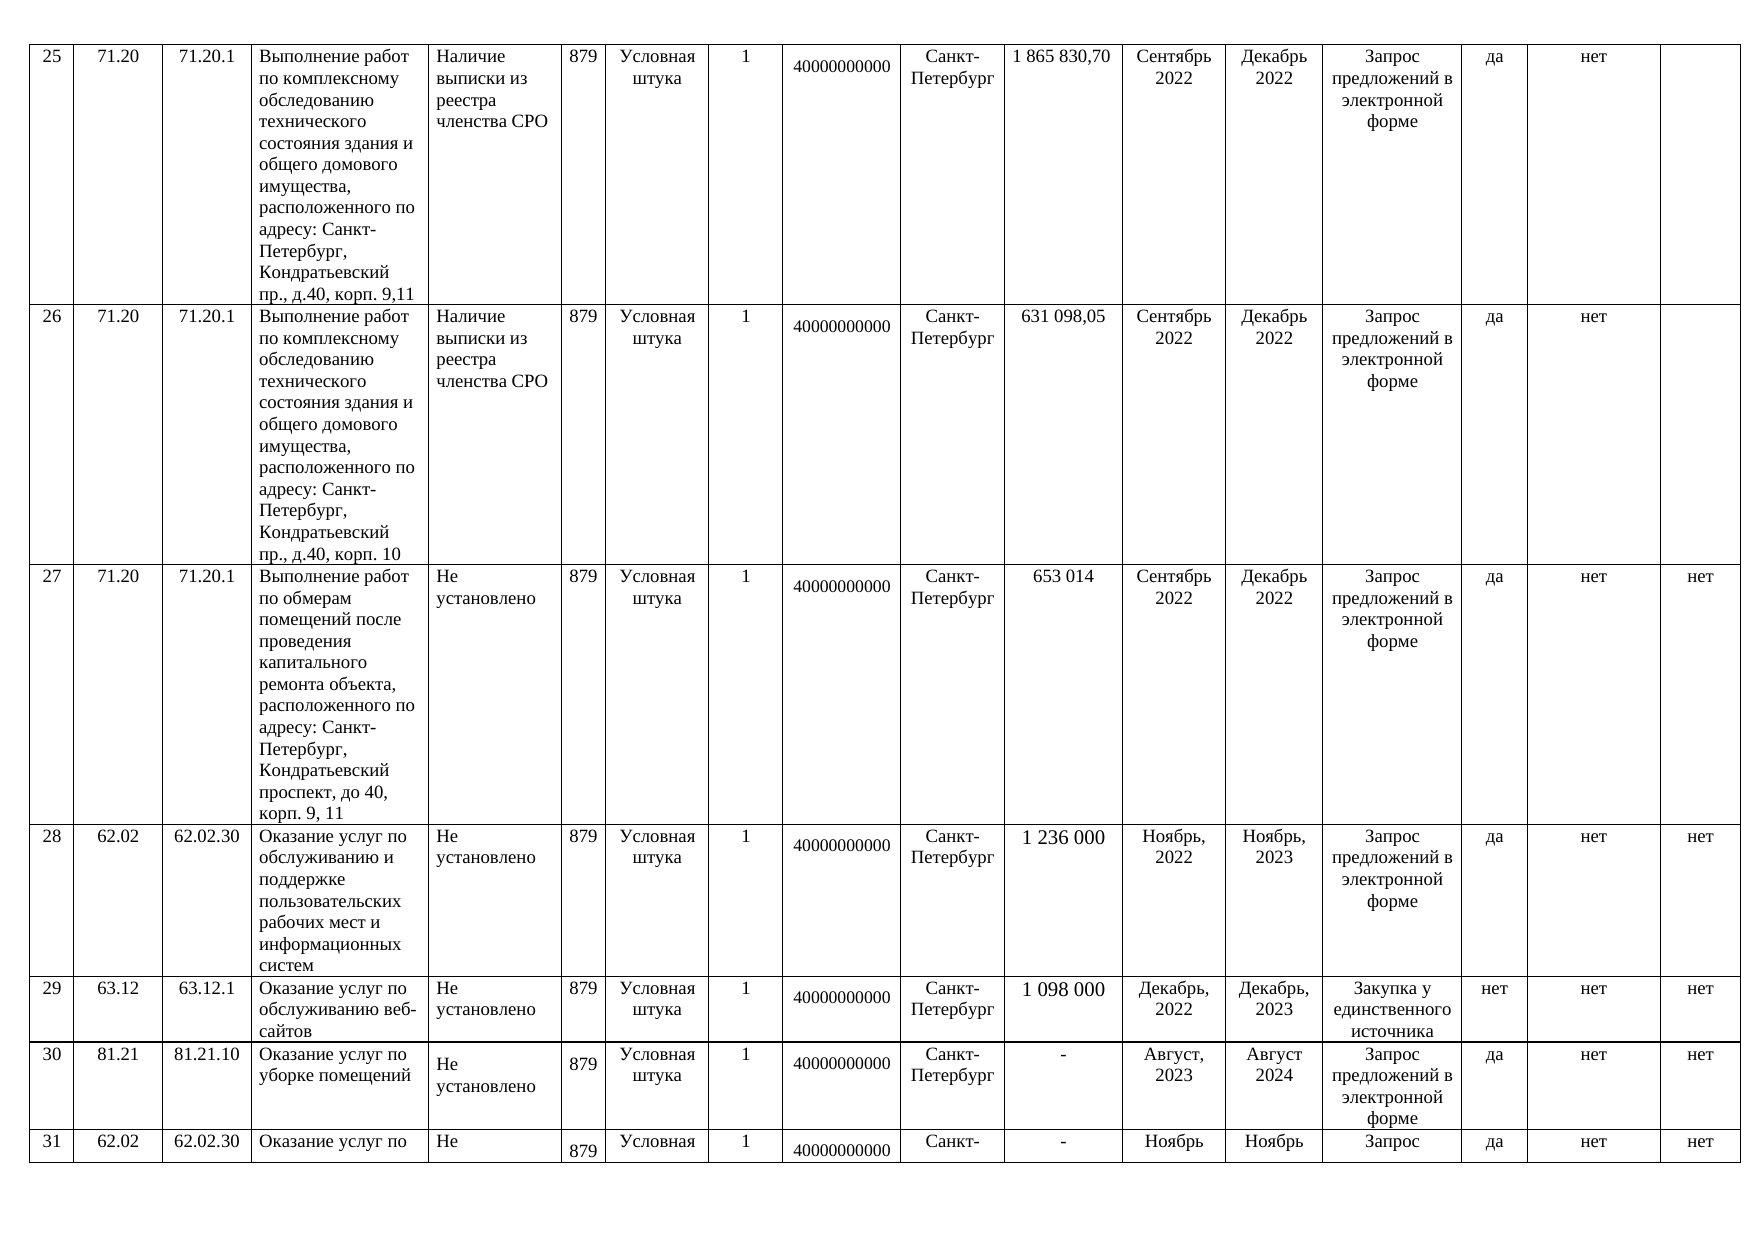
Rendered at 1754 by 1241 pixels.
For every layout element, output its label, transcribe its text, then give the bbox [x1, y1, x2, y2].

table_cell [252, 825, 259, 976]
table_cell 30 [30, 1043, 73, 1129]
table_cell Ноябрь 2024 [1226, 1130, 1322, 1162]
table_cell да [1462, 1130, 1527, 1162]
table_cell 40000000000 [783, 565, 900, 824]
table_cell нет [1528, 565, 1660, 824]
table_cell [1323, 45, 1461, 304]
table_cell Запрос предложений в электронной форме [1323, 825, 1461, 976]
table_cell Запрос предложений в электронной форме [1323, 305, 1461, 564]
table_cell нет [1661, 565, 1740, 824]
table_cell Наличие выписки из реестра членства СРО [429, 305, 561, 564]
table_cell 62.02.30 [163, 1130, 251, 1162]
table_cell 1 098 000 [1005, 977, 1122, 1041]
table_cell 1 236 000 [1005, 825, 1122, 976]
table_cell Декабрь 2022 [1226, 565, 1322, 824]
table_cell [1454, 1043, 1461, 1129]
table_cell Санкт-Петербург [901, 305, 1004, 564]
table_cell 879 [562, 1043, 605, 1129]
table_cell - [1005, 1130, 1122, 1162]
table_cell Декабрь 2022 [1226, 45, 1322, 304]
table_cell 879 [562, 977, 605, 1041]
table_cell да [1462, 305, 1527, 564]
table_cell 63.12.1 [163, 977, 251, 1041]
table_cell 26 [30, 305, 73, 564]
table_cell [1661, 45, 1740, 304]
table_cell 879 [562, 305, 605, 564]
table_cell Сентябрь 2022 [1123, 565, 1225, 824]
table_cell 71.20 [74, 305, 162, 564]
table_cell Не установлено [429, 1130, 561, 1162]
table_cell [1323, 1130, 1461, 1162]
table_cell 879 [562, 45, 605, 304]
table_cell да [1462, 45, 1527, 304]
table_cell 71.20.1 [163, 45, 251, 304]
table_cell 40000000000 [783, 825, 900, 976]
table_cell [1661, 305, 1740, 564]
table_cell 1 865 830,70 [1005, 45, 1122, 304]
table_cell нет [1528, 825, 1660, 976]
table_cell нет [1528, 977, 1660, 1041]
table_cell нет [1528, 45, 1660, 304]
table_cell 29 [30, 977, 73, 1041]
table_cell нет [1661, 1043, 1740, 1129]
table_cell 62.02 [74, 1130, 162, 1162]
table_cell Условная штука [606, 305, 708, 564]
table_cell 62.02.30 [163, 825, 251, 976]
table_cell Декабрь, 2023 [1226, 977, 1322, 1041]
table_cell 71.20.1 [163, 305, 251, 564]
table_cell Санкт-Петербург [901, 565, 1004, 824]
table_cell 879 [562, 565, 605, 824]
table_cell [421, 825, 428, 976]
table_cell 40000000000 [783, 305, 900, 564]
table_cell 40000000000 [783, 1043, 900, 1129]
table_cell 1 [709, 1043, 782, 1129]
table_cell 879 [562, 825, 605, 976]
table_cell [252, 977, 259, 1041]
table_cell Санкт-Петербург [901, 977, 1004, 1041]
table_cell Не установлено [429, 977, 561, 1041]
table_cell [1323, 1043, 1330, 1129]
table_cell Не установлено [429, 1043, 561, 1129]
table_cell 1 [709, 305, 782, 564]
table_cell да [1462, 825, 1527, 976]
table_cell нет [1528, 305, 1660, 564]
table_cell 879 [562, 1130, 605, 1162]
table_cell 40000000000 [783, 977, 900, 1041]
table_cell Ноябрь, 2023 [1226, 825, 1322, 976]
table_cell Выполнение работ по обмерам помещений после проведения капитального ремонта объекта, расположенного по адресу: Санкт-Петербург, Кондратьевский проспект, до 40, корп. 9, 11 [252, 565, 428, 824]
table_cell 1 [709, 825, 782, 976]
table_cell 653 014 [1005, 565, 1122, 824]
table_cell Выполнение работ по комплексному обследованию технического состояния здания и общего домового имущества, расположенного по адресу: Санкт-Петербург, Кондратьевский пр., д.40, корп. 9,11 [252, 45, 428, 304]
table_cell Выполнение работ по комплексному обследованию технического состояния здания и общего домового имущества, расположенного по адресу: Санкт-Петербург, Кондратьевский пр., д.40, корп. 10 [252, 305, 428, 564]
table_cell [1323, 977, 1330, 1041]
table_cell 27 [30, 565, 73, 824]
table_cell 25 [30, 45, 73, 304]
table_cell Условная штука [606, 1130, 708, 1162]
table_cell Условная штука [606, 825, 708, 976]
table_cell Август 2024 [1226, 1043, 1322, 1129]
table_cell Запрос предложений в электронной форме [1323, 565, 1461, 824]
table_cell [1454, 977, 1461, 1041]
table_cell Санкт-Петербург [901, 45, 1004, 304]
table_cell нет [1528, 1130, 1660, 1162]
table_cell Ноябрь, 2022 [1123, 825, 1225, 976]
table_cell Декабрь 2022 [1226, 305, 1322, 564]
table_cell 71.20 [74, 45, 162, 304]
table_cell Условная штука [606, 977, 708, 1041]
table_cell 1 [709, 977, 782, 1041]
table_cell 40000000000 [783, 45, 900, 304]
table_cell нет [1661, 977, 1740, 1041]
table_cell Санкт-Петербург [901, 825, 1004, 976]
table_cell Не установлено [429, 565, 561, 824]
table_cell 31 [30, 1130, 73, 1162]
table_cell Ноябрь 2023 [1123, 1130, 1225, 1162]
table_cell 40000000000 [783, 1130, 900, 1162]
table_cell Санкт-Петербург [901, 1130, 1004, 1162]
table_cell 1 [709, 1130, 782, 1162]
table_cell 28 [30, 825, 73, 976]
table_cell 1 [709, 565, 782, 824]
table_cell Условная штука [606, 45, 708, 304]
table_cell Август, 2023 [1123, 1043, 1225, 1129]
table_cell 81.21 [74, 1043, 162, 1129]
table_cell Санкт-Петербург [901, 1043, 1004, 1129]
table_cell 71.20.1 [163, 565, 251, 824]
table_cell Декабрь, 2022 [1123, 977, 1225, 1041]
table_cell Оказание услуг по уборке помещений [252, 1043, 428, 1129]
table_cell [429, 45, 561, 304]
table_cell 631 098,05 [1005, 305, 1122, 564]
table_cell - [1005, 1043, 1122, 1129]
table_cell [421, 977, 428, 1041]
table_cell нет [1528, 1043, 1660, 1129]
table_cell Не установлено [429, 825, 561, 976]
table_cell 71.20 [74, 565, 162, 824]
table_cell 81.21.10 [163, 1043, 251, 1129]
table_cell нет [1661, 1130, 1740, 1162]
table_cell 1 [709, 45, 782, 304]
table_cell да [1462, 1043, 1527, 1129]
table_cell нет [1661, 825, 1740, 976]
table_cell да [1462, 565, 1527, 824]
table_cell 63.12 [74, 977, 162, 1041]
table_cell 62.02 [74, 825, 162, 976]
table_cell Сентябрь 2022 [1123, 45, 1225, 304]
table_cell Условная штука [606, 1043, 708, 1129]
table_cell Сентябрь 2022 [1123, 305, 1225, 564]
table_cell Условная штука [606, 565, 708, 824]
table_cell нет [1462, 977, 1527, 1041]
